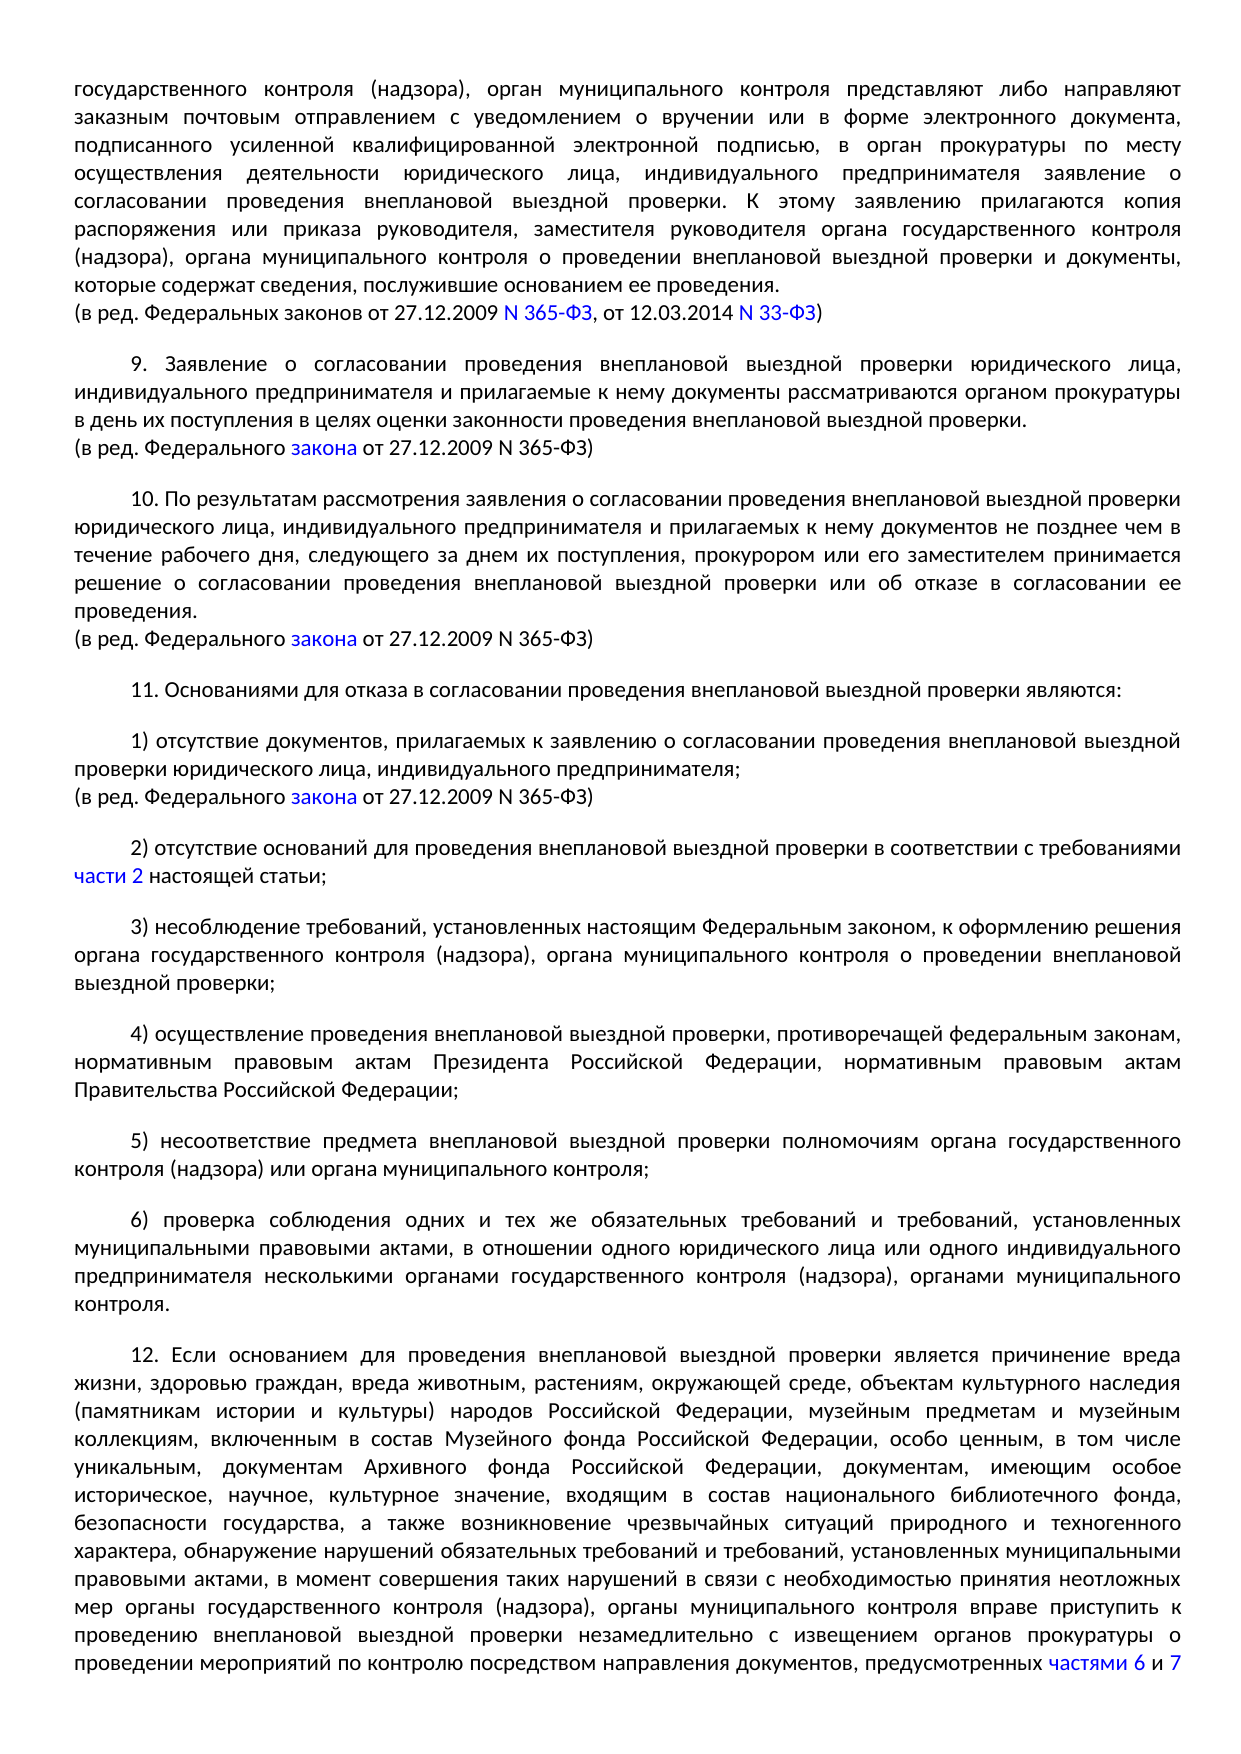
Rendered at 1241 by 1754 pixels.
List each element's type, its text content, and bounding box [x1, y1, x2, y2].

text 6) проверка соблюдения одних и тех же обязательных требований и требований, установленных муниципальными правовыми актами, в отношении одного юридического лица или одного индивидуального предпринимателя несколькими органами государственного контроля (надзора), органами муниципального контроля. [74, 1205, 1181, 1317]
text 2) отсутствие оснований для проведения внеплановой выездной проверки в соответствии с требованиями части 2 настоящей статьи; [74, 833, 1181, 889]
text 3) несоблюдение требований, установленных настоящим Федеральным законом, к оформлению решения органа государственного контроля (надзора), органа муниципального контроля о проведении внеплановой выездной проверки; [74, 912, 1181, 996]
text (в ред. Федерального закона от 27.12.2009 N 365-ФЗ) [74, 624, 1181, 652]
text 9. Заявление о согласовании проведения внеплановой выездной проверки юридического лица, индивидуального предпринимателя и прилагаемые к нему документы рассматриваются органом прокуратуры в день их поступления в целях оценки законности проведения внеплановой выездной проверки. [74, 349, 1181, 433]
text (в ред. Федерального закона от 27.12.2009 N 365-ФЗ) [74, 782, 1181, 810]
text 11. Основаниями для отказа в согласовании проведения внеплановой выездной проверки являются: [74, 675, 1181, 703]
text 1) отсутствие документов, прилагаемых к заявлению о согласовании проведения внеплановой выездной проверки юридического лица, индивидуального предпринимателя; [74, 726, 1181, 782]
text (в ред. Федерального закона от 27.12.2009 N 365-ФЗ) [74, 433, 1181, 461]
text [74, 74, 1181, 298]
text 5) несоответствие предмета внеплановой выездной проверки полномочиям органа государственного контроля (надзора) или органа муниципального контроля; [74, 1126, 1181, 1182]
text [74, 1340, 1181, 1676]
text 10. По результатам рассмотрения заявления о согласовании проведения внеплановой выездной проверки юридического лица, индивидуального предпринимателя и прилагаемых к нему документов не позднее чем в течение рабочего дня, следующего за днем их поступления, прокурором или его заместителем принимается решение о согласовании проведения внеплановой выездной проверки или об отказе в согласовании ее проведения. [74, 484, 1181, 624]
text 4) осуществление проведения внеплановой выездной проверки, противоречащей федеральным законам, нормативным правовым актам Президента Российской Федерации, нормативным правовым актам Правительства Российской Федерации; [74, 1019, 1181, 1103]
text (в ред. Федеральных законов от 27.12.2009 N 365-ФЗ, от 12.03.2014 N 33-ФЗ) [74, 298, 1181, 326]
